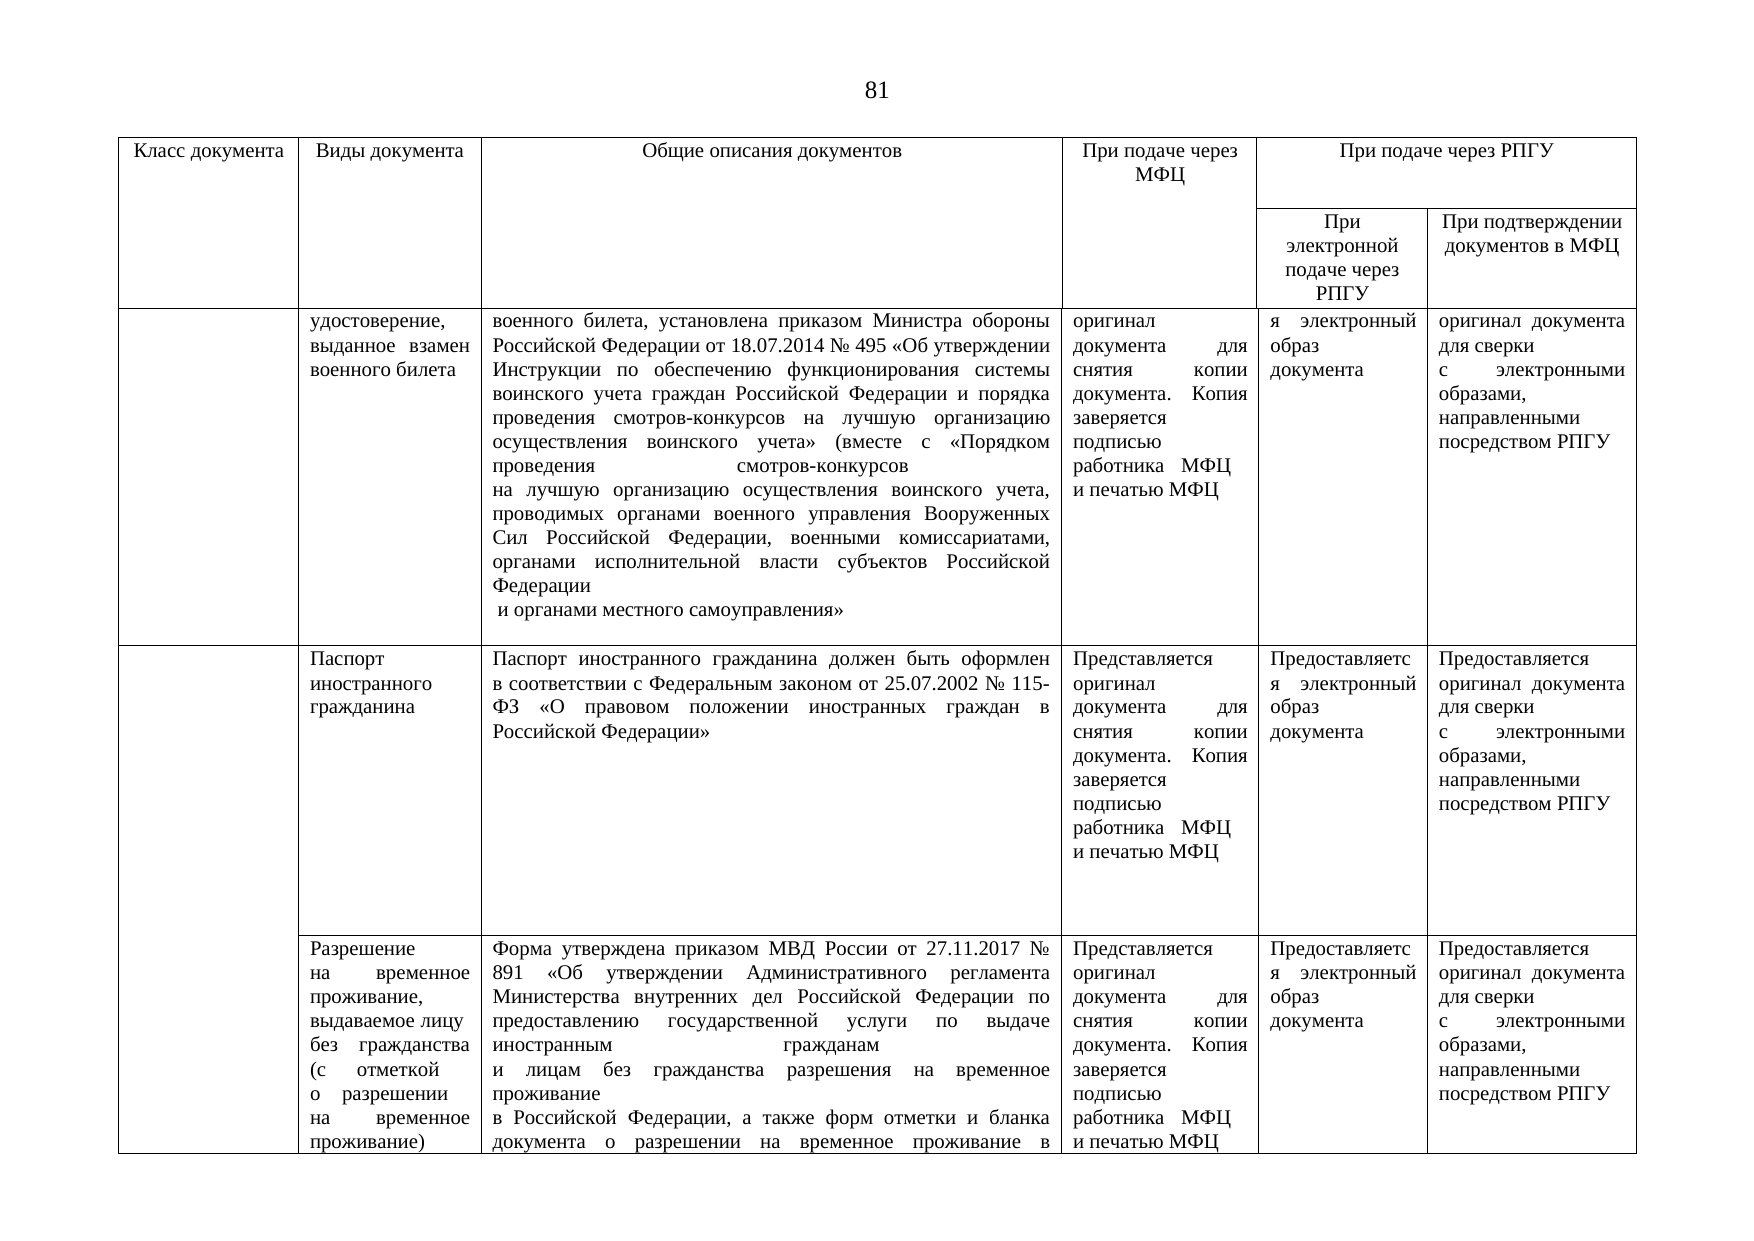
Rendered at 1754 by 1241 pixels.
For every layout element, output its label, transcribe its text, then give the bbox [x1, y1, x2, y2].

table_cell Паспорт иностранного гражданина [299, 646, 481, 935]
table_cell При электронной подаче через РПГУ [1257, 209, 1427, 307]
table_cell Предоставляется оригинал документа для сверки с электронными образами, направленными посредством РПГУ [1428, 936, 1636, 1153]
table_header При подаче через МФЦ [1063, 138, 1256, 307]
table_cell Временное удостоверение, выданное взамен военного билета [299, 309, 481, 645]
table_cell Представляется оригинал документа для снятия копии документа. Копия заверяется подписью работника МФЦ и печатью МФЦ [1062, 936, 1258, 1153]
table_cell Предоставляется оригинал документа для сверки с электронными образами, направленными посредством РПГУ [1428, 646, 1636, 935]
table_cell Разрешение на временное проживание, выдаваемое лицу без гражданства (с отметкой о разрешении на временное проживание) [299, 936, 481, 1153]
table_cell Представляется оригинал документа для снятия копии документа. Копия заверяется подписью работника МФЦ и печатью МФЦ [1062, 309, 1258, 645]
table_cell Предоставляется электронный образ документа [1259, 936, 1427, 1153]
table_header Общие описания документов [482, 138, 1062, 307]
table_cell Предоставляется оригинал документа для сверки с электронными образами, направленными посредством РПГУ [1428, 309, 1636, 645]
table_header Виды документа [299, 138, 481, 307]
table_header При подаче через РПГУ [1257, 138, 1636, 208]
table_cell Предоставляется электронный образ документа [1259, 646, 1427, 935]
table_cell При подтверждении документов в МФЦ [1428, 209, 1636, 307]
table_cell Паспорт иностранного гражданина должен быть оформлен в соответствии с Федеральным законом от 25.07.2002 № 115-ФЗ «О правовом положении иностранных граждан в Российской Федерации» [482, 646, 1061, 935]
table_header Класс документа [119, 138, 298, 307]
table_cell [119, 646, 298, 1153]
table_cell Предоставляется электронный образ документа [1259, 309, 1427, 645]
table_cell Представляется оригинал документа для снятия копии документа. Копия заверяется подписью работника МФЦ и печатью МФЦ [1062, 646, 1258, 935]
